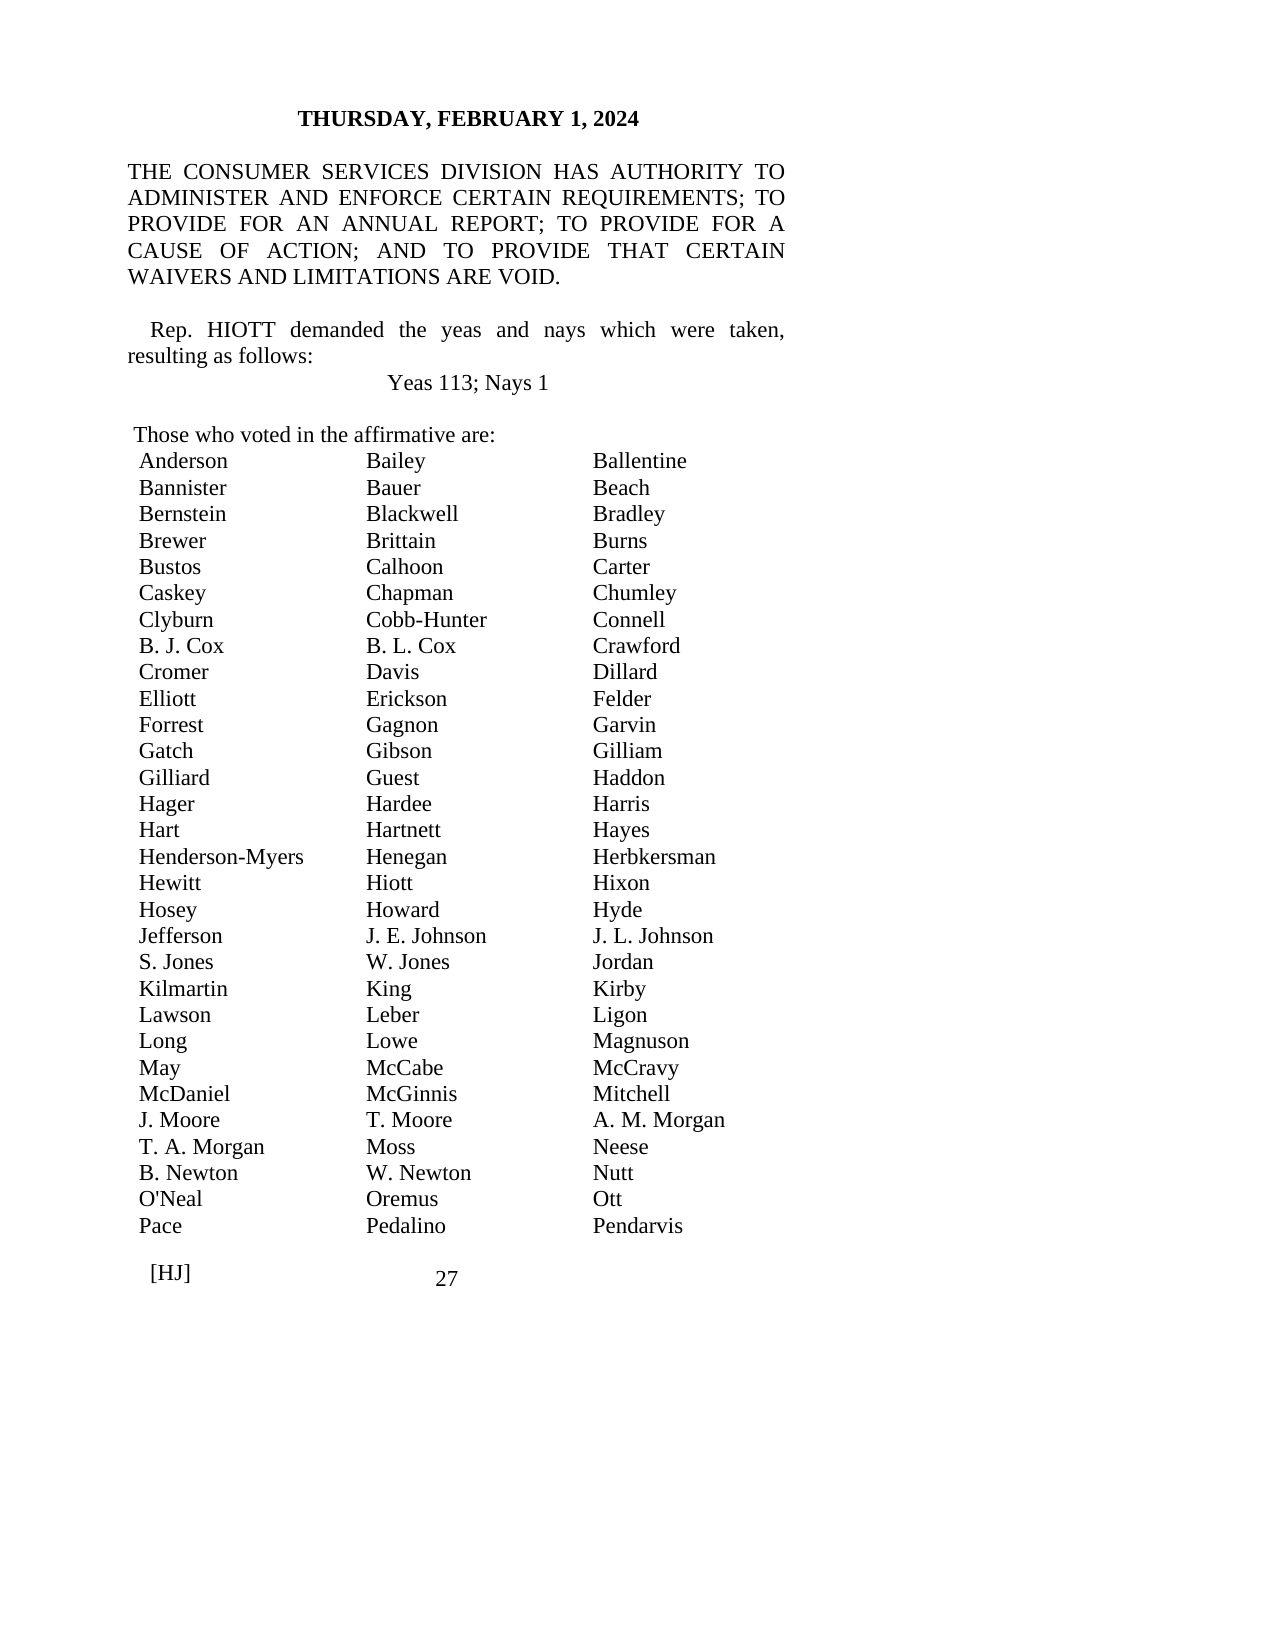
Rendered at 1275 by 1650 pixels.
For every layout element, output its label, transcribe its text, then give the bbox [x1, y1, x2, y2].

table_cell King [355, 975, 581, 1001]
table_header Ballentine [581, 448, 808, 474]
table_cell Ligon [581, 1001, 808, 1027]
table_cell Bradley [581, 500, 808, 527]
table_cell Hart [128, 817, 354, 843]
table_header Bailey [355, 448, 581, 474]
table_cell Hager [128, 790, 354, 817]
table_cell Pendarvis [581, 1212, 808, 1238]
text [127, 158, 786, 289]
table_cell Blackwell [355, 500, 581, 527]
table_cell Magnuson [581, 1028, 808, 1054]
table_cell Bernstein [128, 500, 354, 527]
table_cell Carter [581, 553, 808, 579]
table_cell B. Newton [128, 1159, 354, 1186]
table_cell Hixon [581, 869, 808, 896]
text Those who voted in the affirmative are: [127, 421, 786, 448]
table_cell Cromer [128, 659, 354, 685]
table_cell Clyburn [128, 606, 354, 632]
table_cell Garvin [581, 711, 808, 737]
table_cell Long [128, 1028, 354, 1054]
table_cell W. Newton [355, 1159, 581, 1186]
table_cell Calhoon [355, 553, 581, 579]
table_cell Gagnon [355, 711, 581, 737]
table_cell Herbkersman [581, 843, 808, 869]
table_cell Brewer [128, 527, 354, 553]
table_cell Forrest [128, 711, 354, 737]
table_cell Neese [581, 1133, 808, 1159]
text Yeas 113; Nays 1 [127, 368, 786, 395]
table_cell Gilliam [581, 738, 808, 764]
table_cell B. J. Cox [128, 632, 354, 658]
table_cell J. L. Johnson [581, 922, 808, 948]
table_cell McDaniel [128, 1080, 354, 1106]
table_cell Cobb-Hunter [355, 606, 581, 632]
table_cell B. L. Cox [355, 632, 581, 658]
table_cell Kilmartin [128, 975, 354, 1001]
table_cell J. Moore [128, 1106, 354, 1133]
table_cell Elliott [128, 685, 354, 711]
table_cell Crawford [581, 632, 808, 658]
table_cell Haddon [581, 764, 808, 790]
table_cell Pace [128, 1212, 354, 1238]
table_cell Bannister [128, 474, 354, 500]
table_cell Gilliard [128, 764, 354, 790]
table_cell Hardee [355, 790, 581, 817]
table_cell Howard [355, 896, 581, 922]
table_cell May [128, 1054, 354, 1080]
table_cell Ott [581, 1186, 808, 1212]
table_cell McCabe [355, 1054, 581, 1080]
table_cell Hosey [128, 896, 354, 922]
table_cell Beach [581, 474, 808, 500]
table_cell Lowe [355, 1028, 581, 1054]
table_cell Pedalino [355, 1212, 581, 1238]
table_cell Moss [355, 1133, 581, 1159]
table_cell W. Jones [355, 948, 581, 975]
table_cell T. Moore [355, 1106, 581, 1133]
table_cell S. Jones [128, 948, 354, 975]
table_cell Gatch [128, 738, 354, 764]
table_header Anderson [128, 448, 354, 474]
table_cell O'Neal [128, 1186, 354, 1212]
table_cell Chumley [581, 579, 808, 606]
table_cell Mitchell [581, 1080, 808, 1106]
table_cell J. E. Johnson [355, 922, 581, 948]
table_cell McGinnis [355, 1080, 581, 1106]
table_cell Guest [355, 764, 581, 790]
table_cell Hartnett [355, 817, 581, 843]
table_cell Caskey [128, 579, 354, 606]
table_cell Leber [355, 1001, 581, 1027]
table_cell Connell [581, 606, 808, 632]
table_cell Erickson [355, 685, 581, 711]
table_cell Henegan [355, 843, 581, 869]
table_cell Burns [581, 527, 808, 553]
table_cell Hiott [355, 869, 581, 896]
table_cell Harris [581, 790, 808, 817]
table_cell Kirby [581, 975, 808, 1001]
table_cell Hewitt [128, 869, 354, 896]
table_cell Felder [581, 685, 808, 711]
table_cell McCravy [581, 1054, 808, 1080]
table_cell Brittain [355, 527, 581, 553]
table_cell Dillard [581, 659, 808, 685]
table_cell Jefferson [128, 922, 354, 948]
table_cell Henderson-Myers [128, 843, 354, 869]
table_cell Davis [355, 659, 581, 685]
table_cell Hayes [581, 817, 808, 843]
table_cell Bauer [355, 474, 581, 500]
table_cell Hyde [581, 896, 808, 922]
table_cell Bustos [128, 553, 354, 579]
table_cell Lawson [128, 1001, 354, 1027]
table_cell T. A. Morgan [128, 1133, 354, 1159]
table_cell Oremus [355, 1186, 581, 1212]
table_cell A. M. Morgan [581, 1106, 808, 1133]
table_cell Gibson [355, 738, 581, 764]
table_cell Chapman [355, 579, 581, 606]
table_cell Jordan [581, 948, 808, 975]
table_cell Nutt [581, 1159, 808, 1186]
text Rep. HIOTT demanded the yeas and nays which were taken, resulting as follows: [127, 316, 786, 368]
